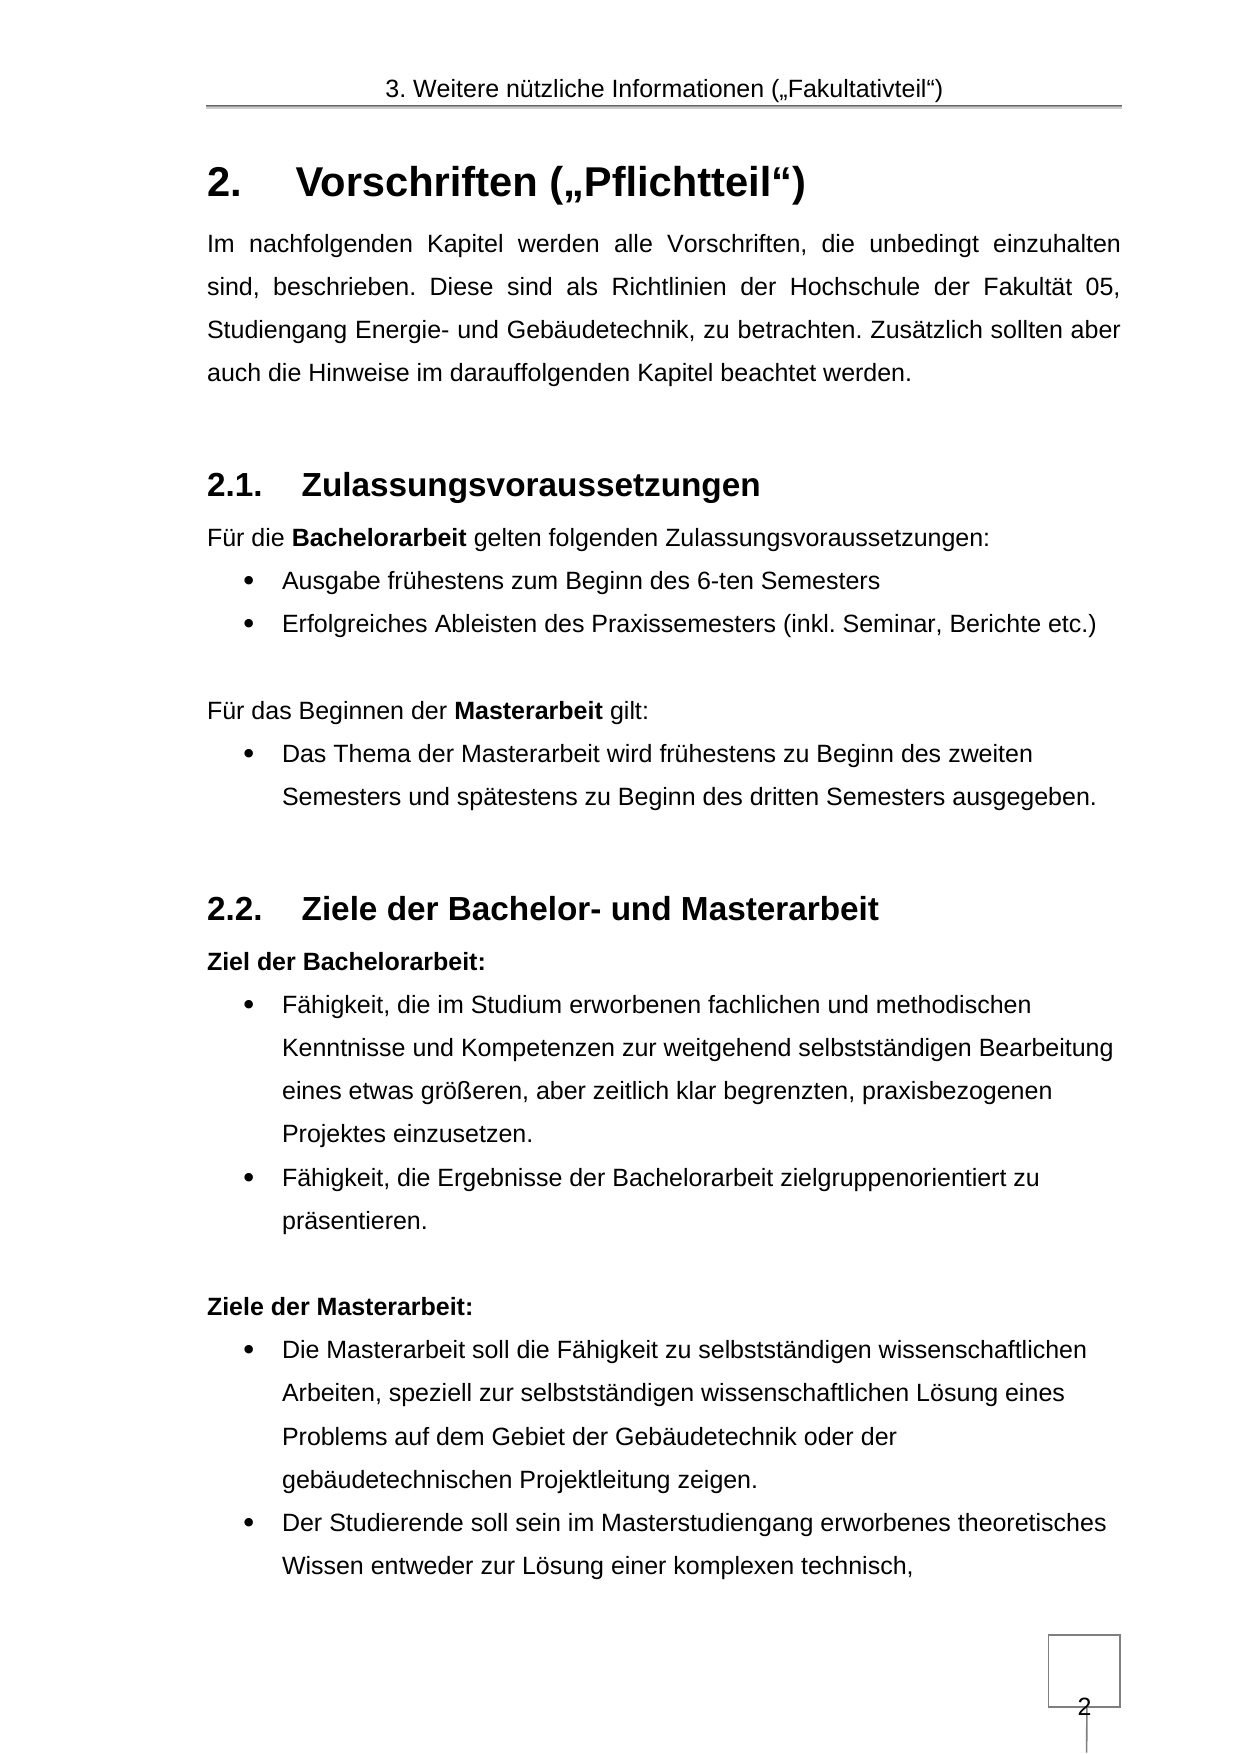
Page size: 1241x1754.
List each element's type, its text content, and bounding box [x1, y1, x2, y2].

subtitle Zulassungsvoraussetzungen [207, 465, 1122, 504]
list Die Masterarbeit soll die Fähigkeit zu selbstständigen wissenschaftlichen Arbeiten, speziell zur selbstständigen wissenschaftlichen Lösung eines Problems auf dem Gebiet der Gebäudetechnik oder der gebäudetechnischen Projektleitung zeigen. [244, 1335, 1122, 1493]
list Ausgabe frühestens zum Beginn des 6-ten Semesters [244, 566, 1122, 595]
text Für das Beginnen der Masterarbeit gilt: [207, 696, 1122, 724]
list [244, 1508, 1122, 1580]
list Fähigkeit, die Ergebnisse der Bachelorarbeit zielgruppenorientiert zu präsentieren. [244, 1162, 1122, 1234]
subtitle Ziele der Bachelor- und Masterarbeit [207, 889, 1122, 928]
list Erfolgreiches Ableisten des Praxissemesters (inkl. Seminar, Berichte etc.) [244, 609, 1122, 638]
subtitle Vorschriften („Pflichtteil“) [207, 157, 1122, 205]
list Das Thema der Masterarbeit wird frühestens zu Beginn des zweiten Semesters und spätestens zu Beginn des dritten Semesters ausgegeben. [244, 739, 1122, 811]
text Ziel der Bachelorarbeit: [207, 947, 1122, 976]
text Ziele der Masterarbeit: [207, 1292, 1122, 1321]
picture [206, 105, 1122, 109]
text Für die Bachelorarbeit gelten folgenden Zulassungsvoraussetzungen: [207, 523, 1122, 552]
text Im nachfolgenden Kapitel werden alle Vorschriften, die unbedingt einzuhalten sind, beschrieben. Diese sind als Richtlinien der Hochschule der Fakultät 05, Studiengang Energie- und Gebäudetechnik, zu betrachten. Zusätzlich sollten aber auch die Hinweise im darauffolgenden Kapitel beachtet werden. [207, 229, 1122, 387]
list Fähigkeit, die im Studium erworbenen fachlichen und methodischen Kenntnisse und Kompetenzen zur weitgehend selbstständigen Bearbeitung eines etwas größeren, aber zeitlich klar begrenzten, praxisbezogenen Projektes einzusetzen. [244, 990, 1122, 1148]
